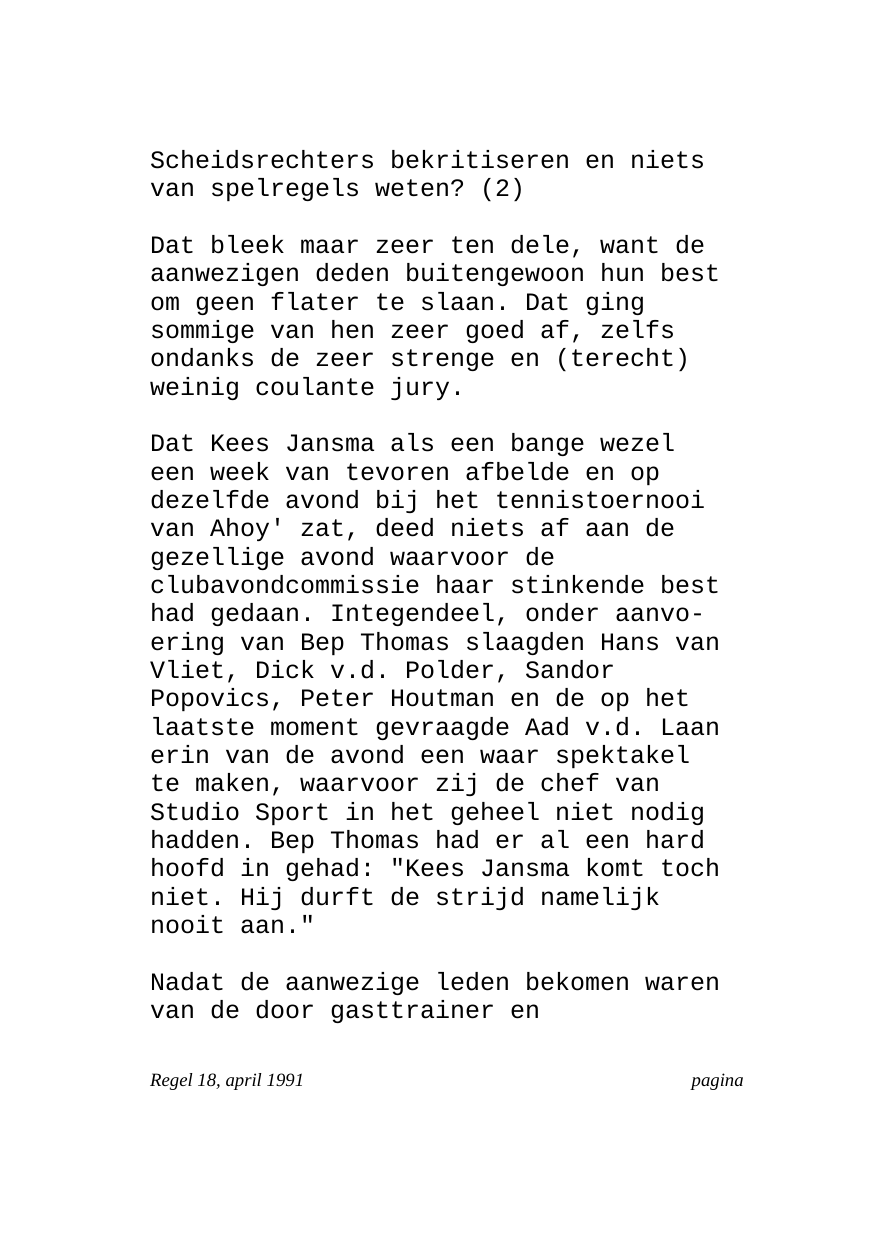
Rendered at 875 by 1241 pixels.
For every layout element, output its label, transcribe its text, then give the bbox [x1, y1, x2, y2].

text Dat bleek maar zeer ten dele, want de aanwezigen deden buitengewoon hun best om geen flater te slaan. Dat ging sommige van hen zeer goed af, zelfs ondanks de zeer strenge en (terecht) weinig coulante jury. [150, 233, 725, 403]
text Scheidsrechters bekritiseren en niets van spelregels weten? (2) [150, 148, 725, 204]
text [150, 969, 725, 1026]
text Dat Kees Jansma als een bange wezel een week van tevoren afbelde en op dezelfde avond bij het tennistoernooi van Ahoy' zat, deed niets af aan de gezellige avond waarvoor de clubavondcommissie haar stinkende best had gedaan. Integendeel, onder aanvoering van Bep Thomas slaagden Hans van Vliet, Dick v.d. Polder, Sandor Popovics, Peter Houtman en de op het laatste moment gevraagde Aad v.d. Laan erin van de avond een waar spektakel te maken, waarvoor zij de chef van Studio Sport in het geheel niet nodig hadden. Bep Thomas had er al een hard hoofd in gehad: "Kees Jansma komt toch niet. Hij durft de strijd namelijk nooit aan." [150, 431, 725, 941]
